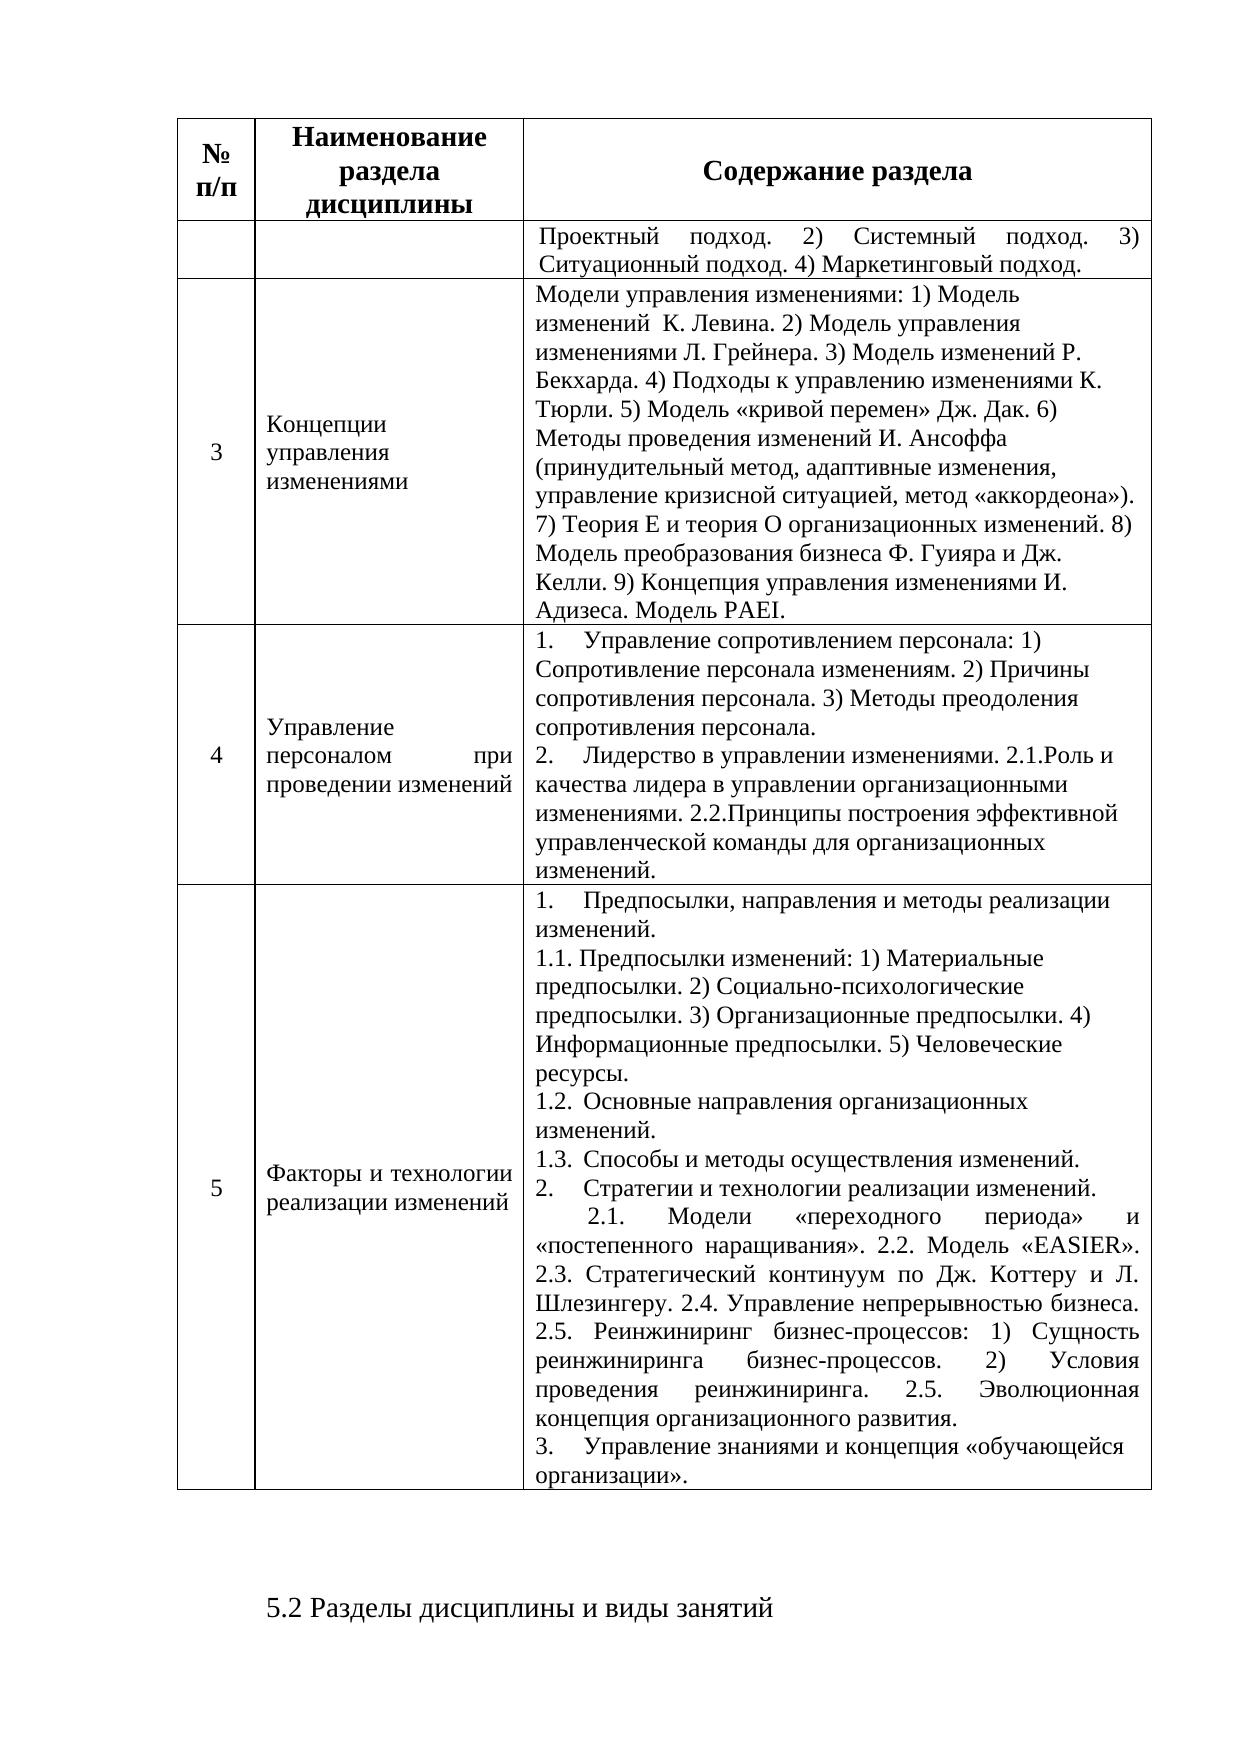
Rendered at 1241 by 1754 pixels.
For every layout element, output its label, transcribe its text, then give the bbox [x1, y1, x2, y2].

table_cell 2 [178, 221, 254, 278]
table_cell 3 [178, 279, 254, 624]
text 5.2 Разделы дисциплины и виды занятий [177, 1591, 1152, 1624]
table_header Содержание раздела [524, 119, 1151, 220]
table_cell Концепции управления изменениями [256, 279, 523, 624]
table_cell 5 [178, 885, 254, 1489]
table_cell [524, 221, 1151, 278]
table_cell Факторы и технологии реализации изменений [256, 885, 523, 1489]
table_cell 4 [178, 625, 254, 884]
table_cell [256, 221, 523, 278]
table_cell Модели управления изменениями: 1) Модель изменений К. Левина. 2) Модель управления изменениями Л. Грейнера. 3) Модель изменений Р. Бекхарда. 4) Подходы к управлению изменениями К. Тюрли. 5) Модель «кривой перемен» Дж. Дак. 6) Методы проведения изменений И. Ансоффа (принудительный метод, адаптивные изменения, управление кризисной ситуацией, метод «аккордеона»). 7) Теория Е и теория О организационных изменений. 8) Модель преобразования бизнеса Ф. Гуияра и Дж. Келли. 9) Концепция управления изменениями И. Адизеса. Модель PAEI. [524, 279, 1151, 624]
table_cell Управление сопротивлением персонала: 1) Сопротивление персонала изменениям. 2) Причины сопротивления персонала. 3) Методы преодоления сопротивления персонала. Лидерство в управлении изменениями. 2.1.Роль и качества лидера в управлении организационными изменениями. 2.2.Принципы построения эффективной управленческой команды для организационных изменений. [524, 625, 1151, 884]
table_cell Управление персоналом при проведении изменений [256, 625, 523, 884]
table_header № п/п [178, 119, 254, 220]
table_header Наименование раздела дисциплины [256, 119, 523, 220]
table_cell Предпосылки, направления и методы реализации изменений. 1.1. Предпосылки изменений: 1) Материальные предпосылки. 2) Социально-психологические предпосылки. 3) Организационные предпосылки. 4) Информационные предпосылки. 5) Человеческие ресурсы. Основные направления организационных изменений. Способы и методы осуществления изменений. Стратегии и технологии реализации изменений. 2.1. Модели «переходного периода» и «постепенного наращивания». 2.2. Модель «EASIER». 2.3. Стратегический континуум по Дж. Коттеру и Л. Шлезингеру. 2.4. Управление непрерывностью бизнеса. 2.5. Реинжиниринг бизнес-процессов: 1) Сущность реинжиниринга бизнес-процессов. 2) Условия проведения реинжиниринга. 2.5. Эволюционная концепция организационного развития. Управление знаниями и концепция «обучающейся организации». [524, 885, 1151, 1489]
